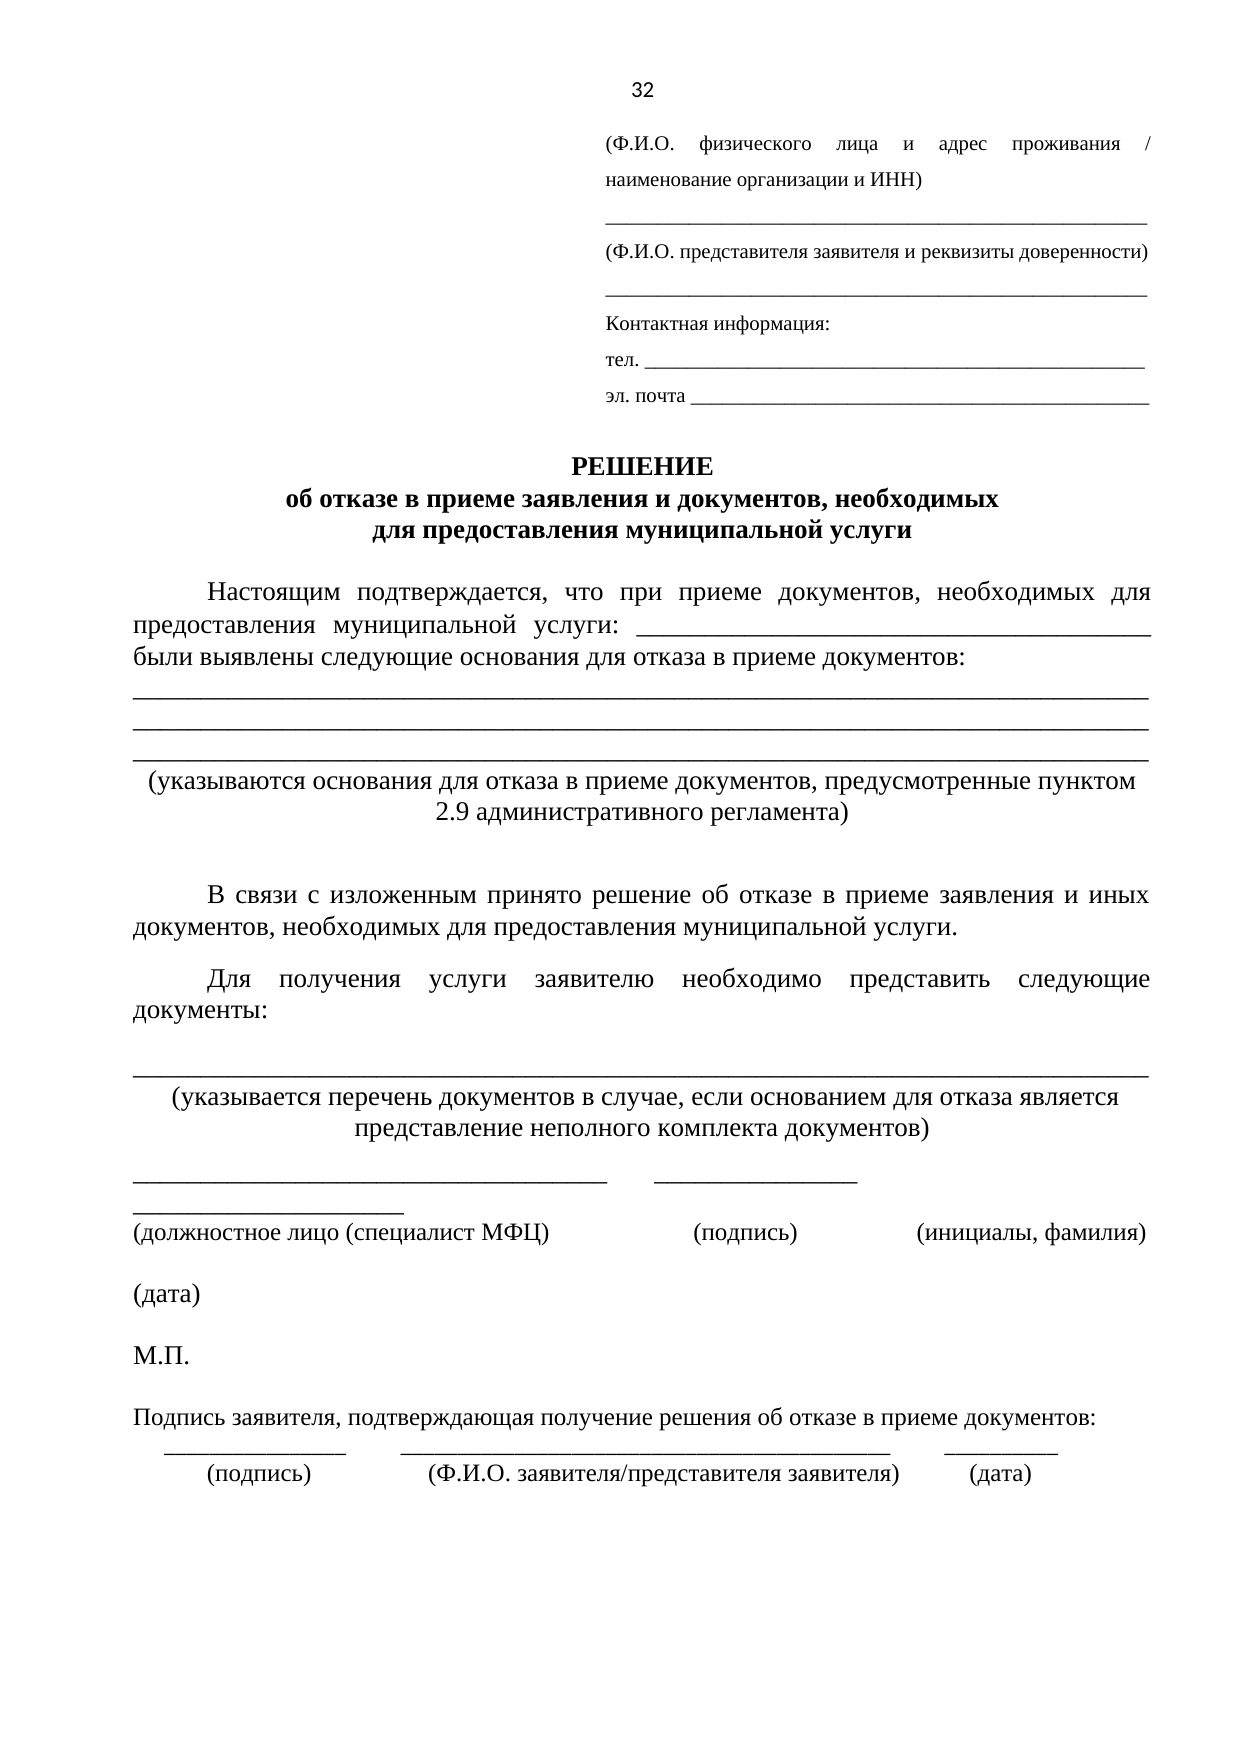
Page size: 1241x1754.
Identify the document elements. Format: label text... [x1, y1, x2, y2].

text тел. ________________________________________________ [605, 347, 1152, 371]
text Настоящим подтверждается, что при приеме документов, необходимых для предоставления муниципальной услуги: ______________________________________ были выявлены следующие основания для отказа в приеме документов: [133, 575, 1152, 671]
text ___________________________________ _______________ ____________________ [133, 1155, 1152, 1217]
text (подпись) (Ф.И.О. заявителя/представителя заявителя) (дата) [133, 1458, 1152, 1487]
text представление неполного комплекта документов) [133, 1111, 1152, 1142]
text ______________________________________________________________________________________________________________________________________________________ [133, 702, 1152, 764]
text эл. почта ____________________________________________ [605, 383, 1152, 407]
text В связи с изложенным принято решение об отказе в приеме заявления и иных документов, необходимых для предоставления муниципальной услуги. [133, 879, 1152, 941]
text (должностное лицо (специалист МФЦ) (подпись) (инициалы, фамилия) [133, 1217, 1152, 1246]
text Подпись заявителя, подтверждающая получение решения об отказе в приеме документов: [133, 1402, 1152, 1431]
text (Ф.И.О. представителя заявителя и реквизиты доверенности) [605, 239, 1152, 263]
text ___________________________________________________________________________ [133, 671, 1152, 702]
text Контактная информация: [605, 311, 1152, 335]
text ____________________________________________________ [605, 275, 1152, 299]
text Для получения услуги заявителю необходимо представить следующие документы: [133, 962, 1152, 1024]
text (Ф.И.О. физического лица и адрес проживания / наименование организации и ИНН) [605, 131, 1152, 191]
text РЕШЕНИЕ [133, 451, 1152, 482]
text (указывается перечень документов в случае, если основанием для отказа является [133, 1080, 1152, 1111]
text об отказе в приеме заявления и документов, необходимых для предоставления муниципальной услуги [133, 482, 1152, 544]
text (указываются основания для отказа в приеме документов, предусмотренные пунктом 2.9 административного регламента) [133, 764, 1152, 827]
text ___________________________________________________________________________ [133, 1049, 1152, 1080]
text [605, 203, 1152, 227]
text (дата) [133, 1277, 1152, 1308]
text М.П. [133, 1339, 1152, 1371]
text ________________ ___________________________________________ __________ [133, 1431, 1152, 1458]
